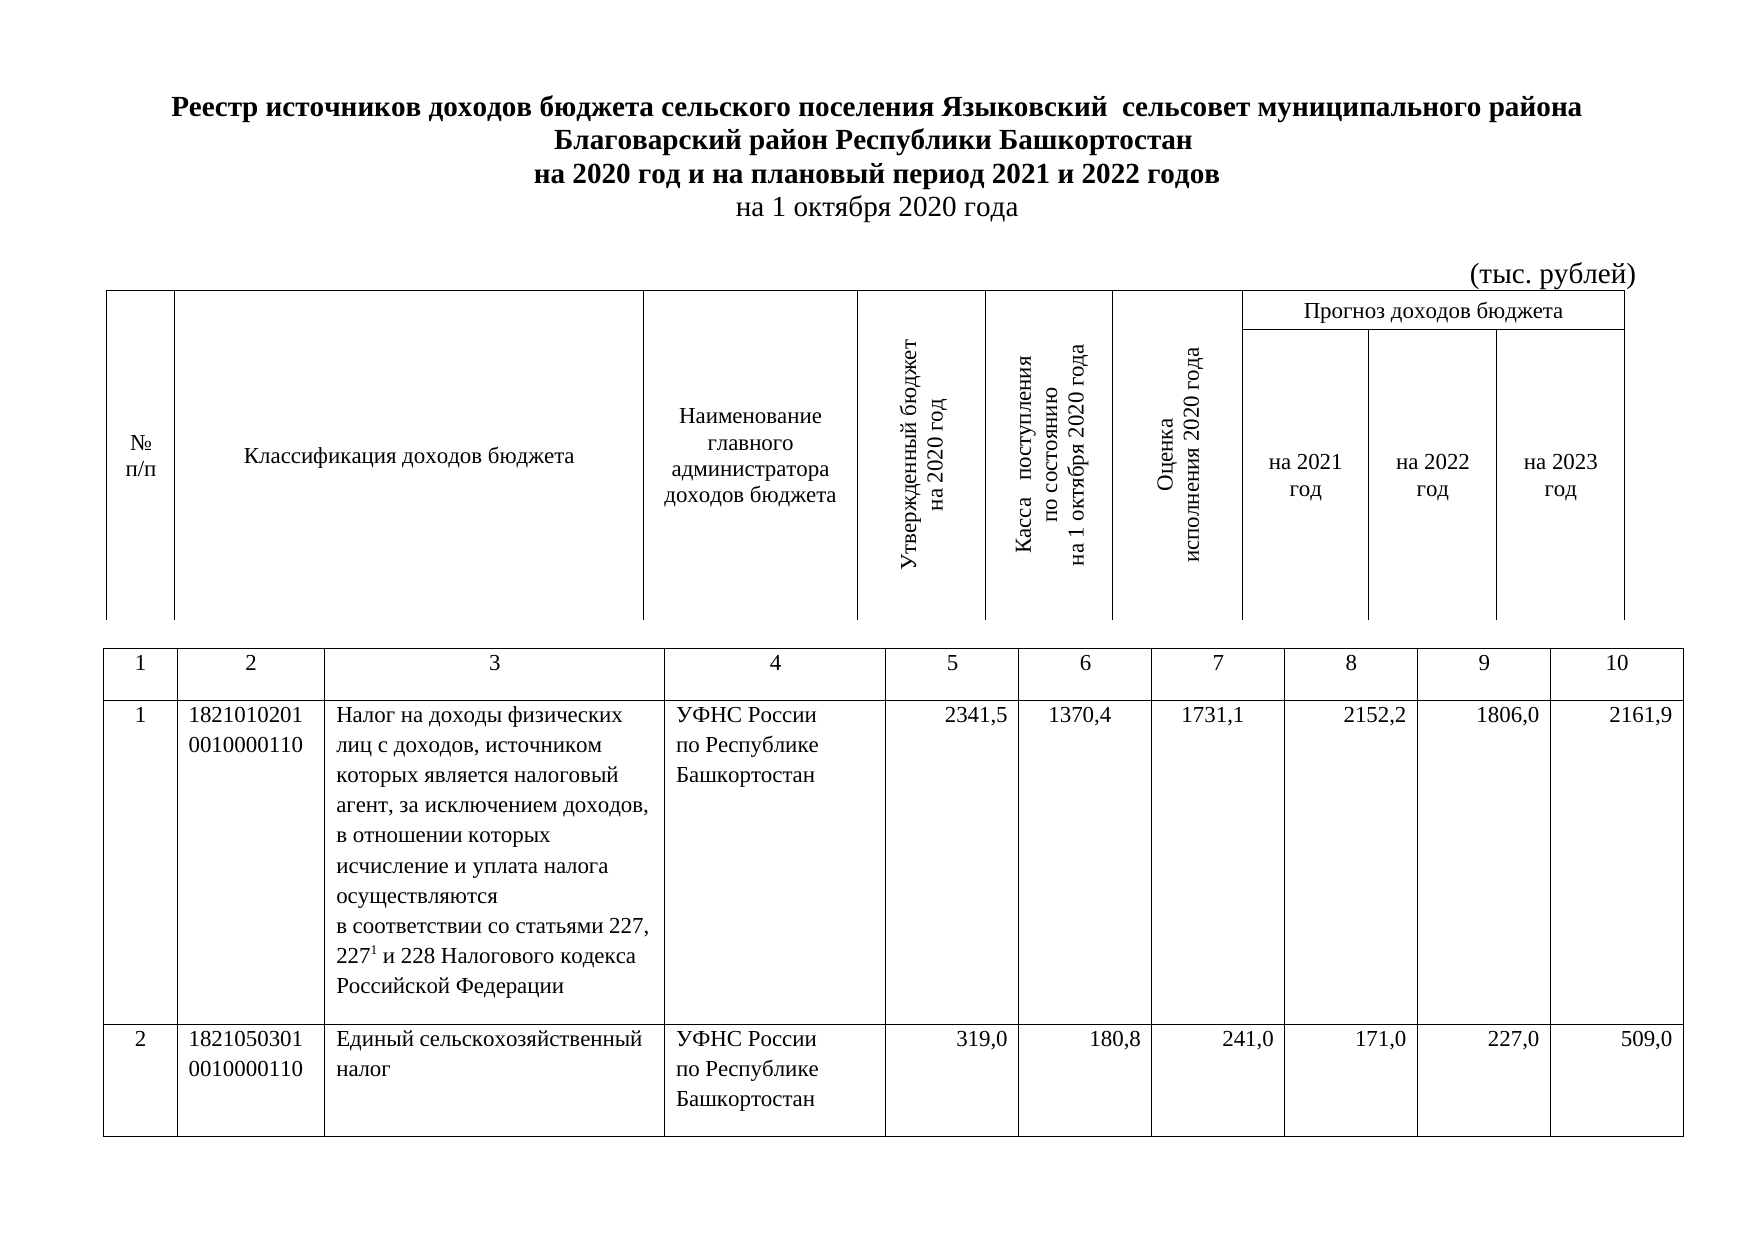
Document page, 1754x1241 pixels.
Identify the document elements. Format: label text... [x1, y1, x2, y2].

table_cell 1370,4 [1019, 701, 1151, 1024]
table_cell Налог на доходы физических лиц с доходов, источником которых является налоговый агент, за исключением доходов, в отношении которых исчисление и уплата налога осуществляются в соответствии со статьями 227, 2271 и 228 Налогового кодекса Российской Федерации [325, 701, 664, 1024]
table_cell Единый сельскохозяйственный налог [325, 1025, 664, 1136]
table_header 7 [1152, 649, 1284, 700]
table_header № п/п [107, 291, 174, 619]
table_header Оценка исполнения 2020 года [1113, 291, 1242, 619]
table_cell 1806,0 [1418, 701, 1550, 1024]
table_cell 319,0 [886, 1025, 1018, 1136]
table_cell на 2021 год [1243, 330, 1368, 619]
table_header 3 [325, 649, 664, 700]
table_header Касса поступления по состоянию на 1 октября 2020 года [986, 291, 1112, 619]
table_cell на 2023 год [1497, 330, 1624, 619]
text (тыс. рублей) [118, 256, 1636, 290]
table_cell УФНС России по Республике Башкортостан [665, 1025, 885, 1136]
table_header 6 [1019, 649, 1151, 700]
table_header Прогноз доходов бюджета [1243, 291, 1624, 329]
table_header 5 [886, 649, 1018, 700]
table_cell УФНС России по Республике Башкортостан [665, 701, 885, 1024]
table_cell 1731,1 [1152, 701, 1284, 1024]
table_cell 1 [104, 701, 177, 1024]
table_cell 2161,9 [1551, 701, 1683, 1024]
table_header Наименование главного администратора доходов бюджета [644, 291, 857, 619]
table_cell 2 [104, 1025, 177, 1136]
table_header 9 [1418, 649, 1550, 700]
table_cell 171,0 [1285, 1025, 1417, 1136]
table_cell 18210102010010000110 [178, 701, 324, 1024]
table_header Классификация доходов бюджета [175, 291, 643, 619]
table_cell 509,0 [1551, 1025, 1683, 1136]
table_cell 241,0 [1152, 1025, 1284, 1136]
text Реестр источников доходов бюджета сельского поселения Языковский сельсовет муниципального района Благоварский район Республики Башкортостан на 2020 год и на плановый период 2021 и 2022 годов [118, 89, 1636, 189]
table_cell на 2022 год [1369, 330, 1496, 619]
text на 1 октября 2020 года [118, 189, 1636, 223]
table_cell 18210503010010000110 [178, 1025, 324, 1136]
table_cell 180,8 [1019, 1025, 1151, 1136]
table_header 8 [1285, 649, 1417, 700]
table_header 4 [665, 649, 885, 700]
table_cell 2152,2 [1285, 701, 1417, 1024]
table_cell 227,0 [1418, 1025, 1550, 1136]
table_header Утвержденный бюджет на 2020 год [858, 291, 985, 619]
table_header 10 [1551, 649, 1683, 700]
table_header 2 [178, 649, 324, 700]
table_header 1 [104, 649, 177, 700]
table_cell 2341,5 [886, 701, 1018, 1024]
